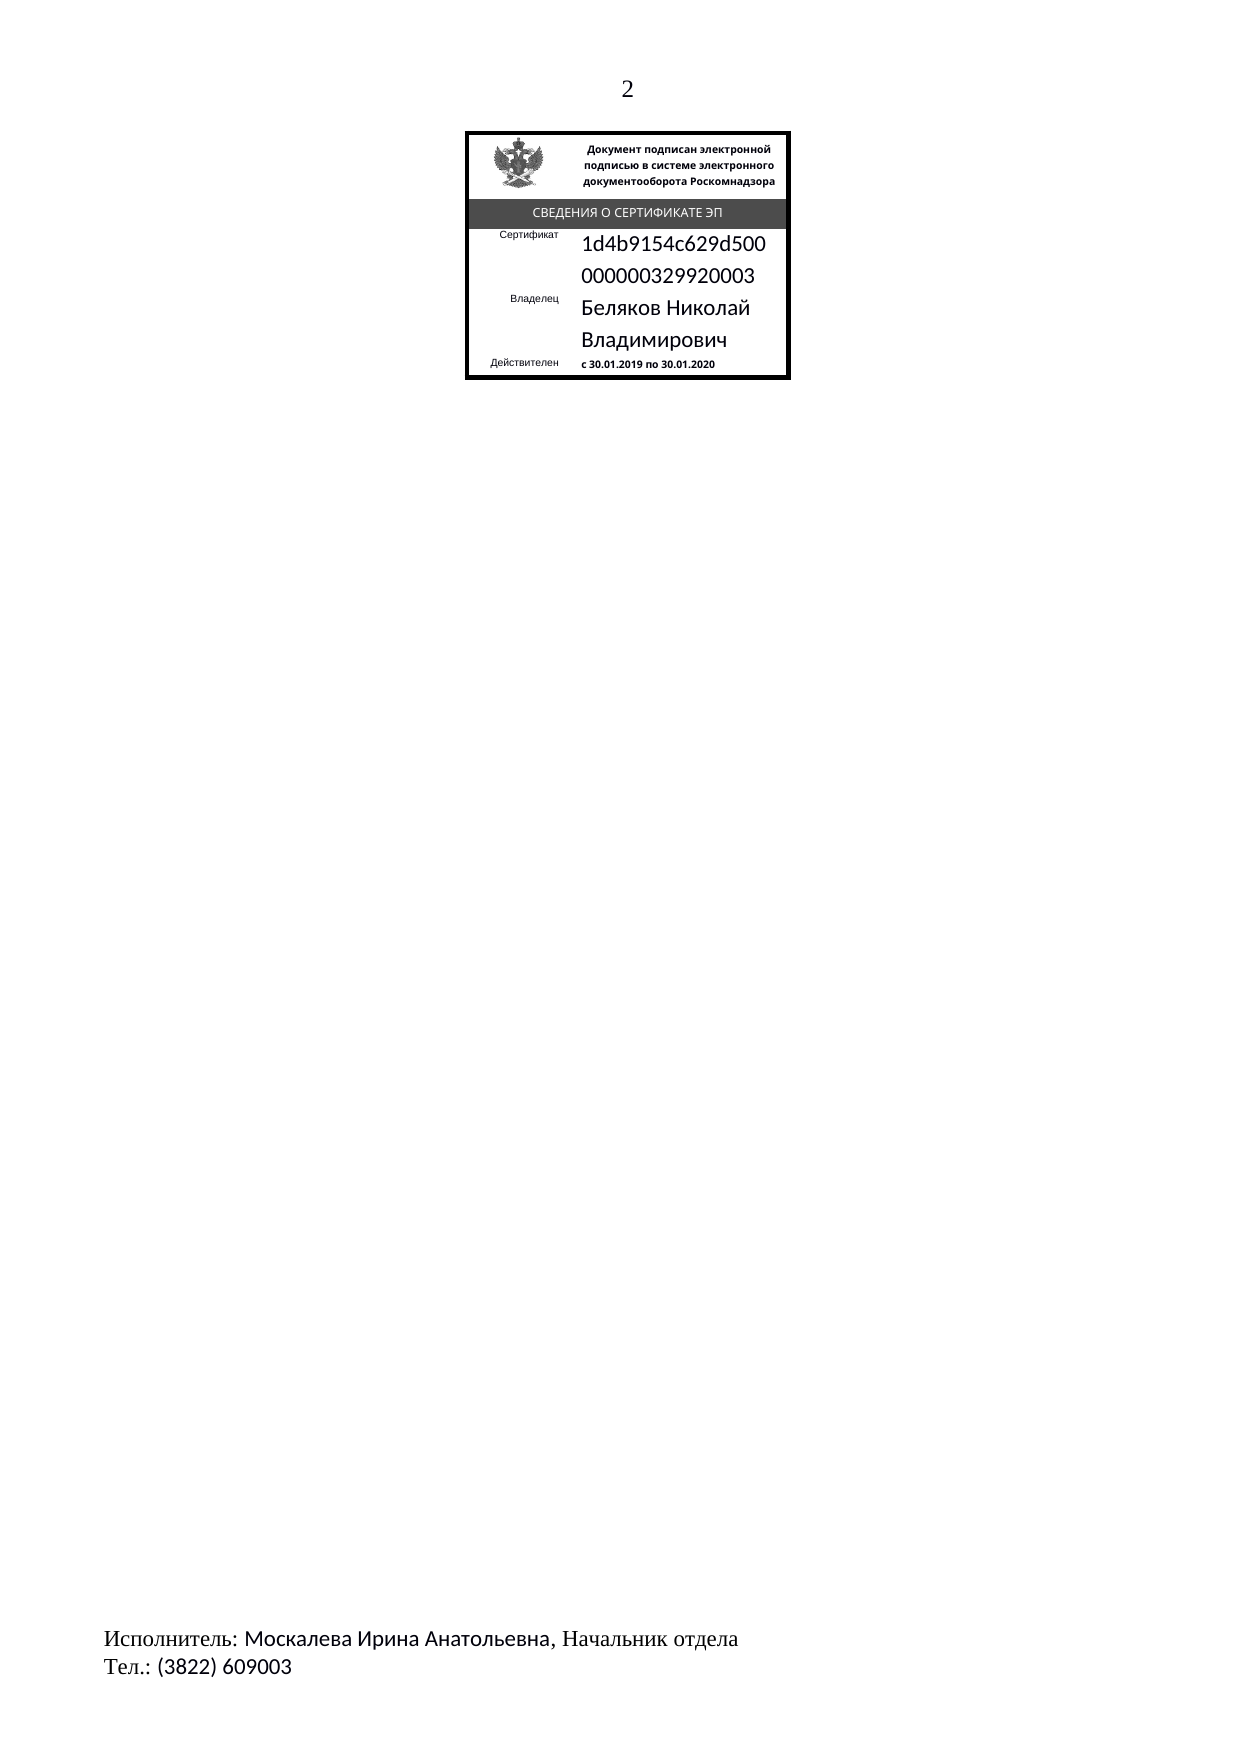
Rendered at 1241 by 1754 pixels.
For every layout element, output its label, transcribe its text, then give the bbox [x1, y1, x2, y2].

table_header [469, 135, 570, 199]
table_header Документ подписан электронной подписью в системе электронного документооборота Роскомнадзора [570, 135, 786, 199]
table_cell [570, 293, 786, 357]
picture [478, 135, 559, 190]
table_cell [570, 357, 786, 375]
table_cell Действителен [469, 357, 570, 375]
table_cell СВЕДЕНИЯ О СЕРТИФИКАТЕ ЭП [469, 199, 786, 229]
table_cell [570, 229, 786, 293]
table_cell Владелец [469, 293, 570, 357]
table_cell Сертификат [469, 229, 570, 293]
